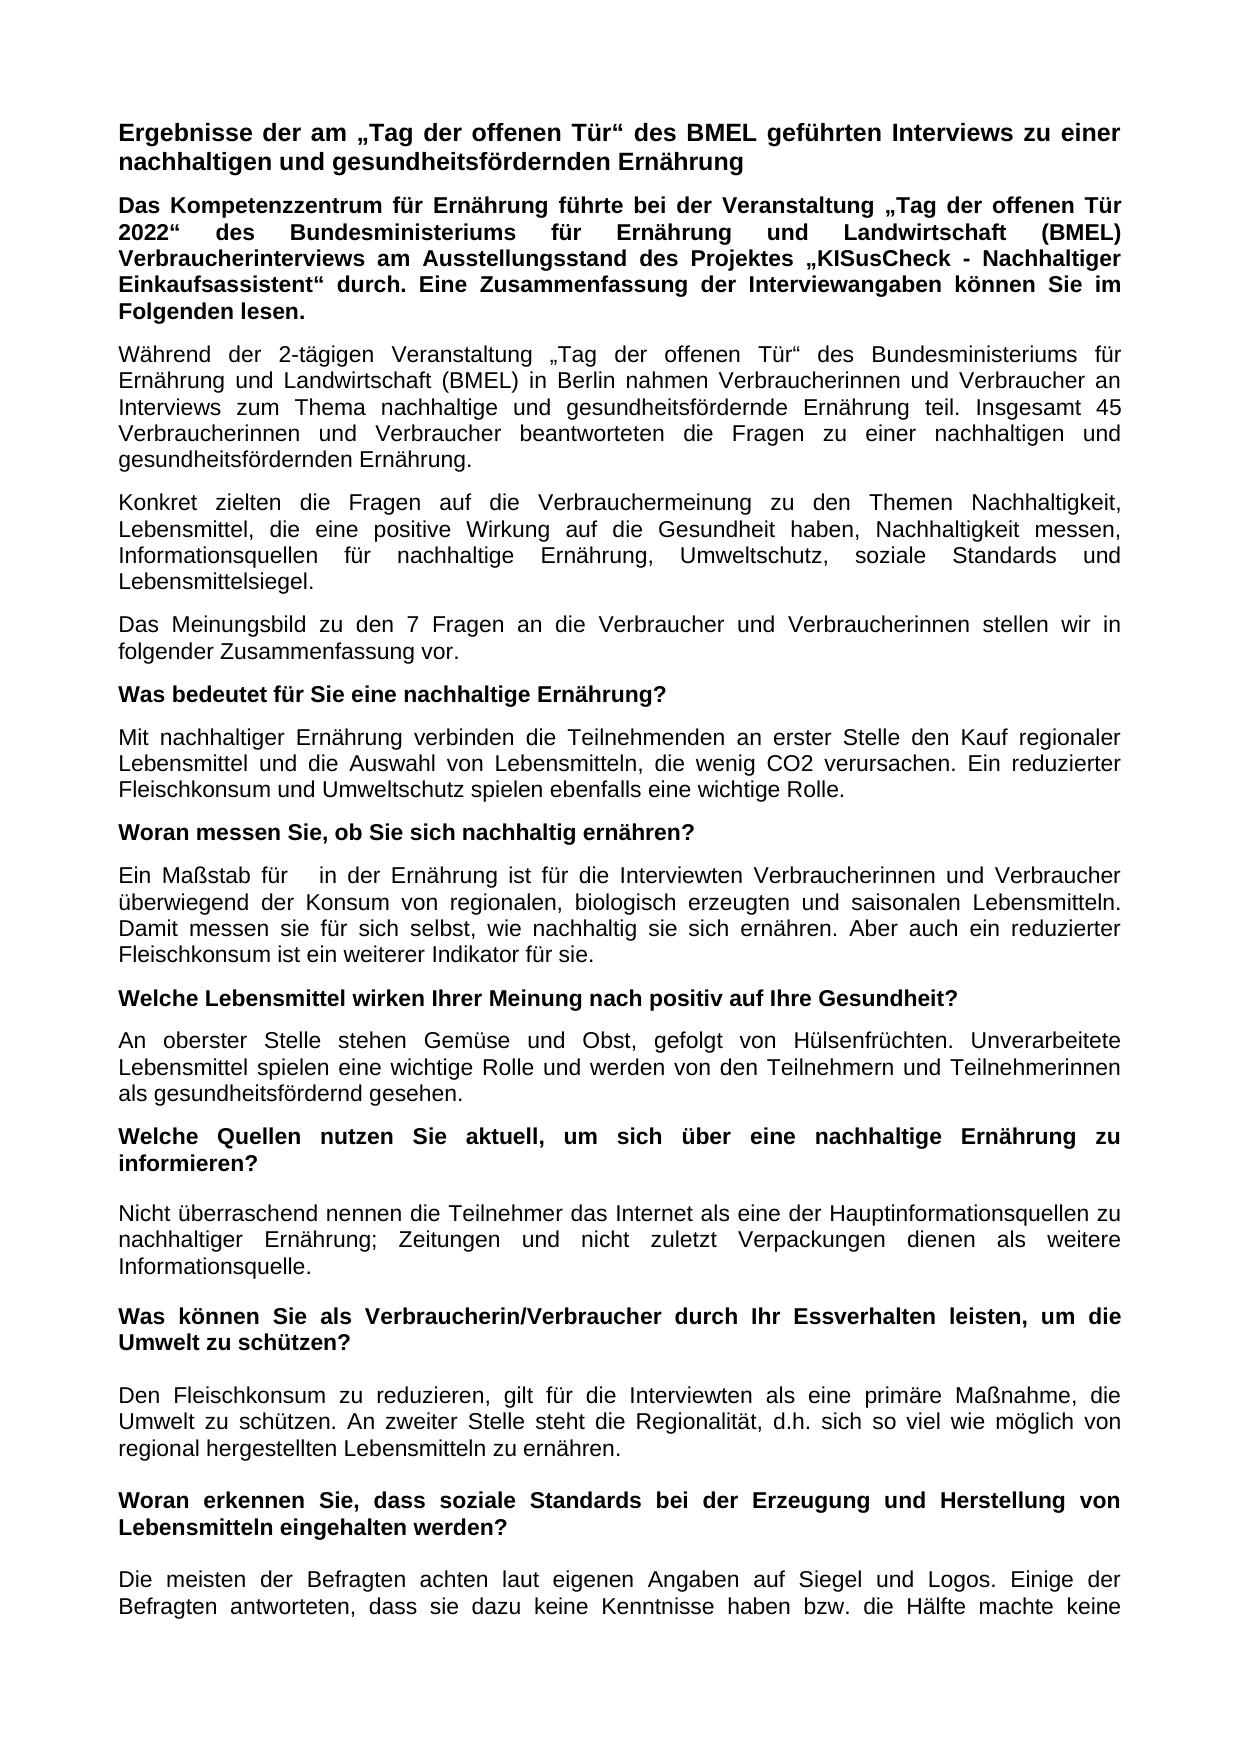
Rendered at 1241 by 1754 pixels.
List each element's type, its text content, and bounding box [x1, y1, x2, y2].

text Was bedeutet für Sie eine nachhaltige Ernährung? [118, 681, 1122, 707]
text Woran erkennen Sie, dass soziale Standards bei der Erzeugung und Herstellung von Lebensmitteln eingehalten werden? [118, 1487, 1122, 1540]
text Welche Quellen nutzen Sie aktuell, um sich über eine nachhaltige Ernährung zu informieren? [118, 1123, 1122, 1176]
text Ergebnisse der am „Tag der offenen Tür“ des BMEL geführten Interviews zu einer nachhaltigen und gesundheitsfördernden Ernährung [118, 118, 1122, 176]
text Woran messen Sie, ob Sie sich nachhaltig ernähren? [118, 819, 1122, 846]
text Während der 2-tägigen Veranstaltung „Tag der offenen Tür“ des Bundesministeriums für Ernährung und Landwirtschaft (BMEL) in Berlin nahmen Verbraucherinnen und Verbraucher an Interviews zum Thema nachhaltige und gesundheitsfördernde Ernährung teil. Insgesamt 45 Verbraucherinnen und Verbraucher beantworteten die Fragen zu einer nachhaltigen und gesundheitsfördernden Ernährung. [118, 341, 1122, 472]
text Nicht überraschend nennen die Teilnehmer das Internet als eine der Hauptinformationsquellen zu nachhaltiger Ernährung; Zeitungen und nicht zuletzt Verpackungen dienen als weitere Informationsquelle. [118, 1200, 1122, 1279]
text Ein Maßstab für in der Ernährung ist für die Interviewten Verbraucherinnen und Verbraucher überwiegend der Konsum von regionalen, biologisch erzeugten und saisonalen Lebensmitteln. Damit messen sie für sich selbst, wie nachhaltig sie sich ernähren. Aber auch ein reduzierter Fleischkonsum ist ein weiterer Indikator für sie. [118, 862, 1122, 968]
text Das Meinungsbild zu den 7 Fragen an die Verbraucher und Verbraucherinnen stellen wir in folgender Zusammenfassung vor. [118, 611, 1122, 664]
text An oberster Stelle stehen Gemüse und Obst, gefolgt von Hülsenfrüchten. Unverarbeitete Lebensmittel spielen eine wichtige Rolle und werden von den Teilnehmern und Teilnehmerinnen als gesundheitsfördernd gesehen. [118, 1027, 1122, 1107]
text Was können Sie als Verbraucherin/Verbraucher durch Ihr Essverhalten leisten, um die Umwelt zu schützen? [118, 1303, 1122, 1356]
text Welche Lebensmittel wirken Ihrer Meinung nach positiv auf Ihre Gesundheit? [118, 984, 1122, 1011]
text Mit nachhaltiger Ernährung verbinden die Teilnehmenden an erster Stelle den Kauf regionaler Lebensmittel und die Auswahl von Lebensmitteln, die wenig CO2 verursachen. Ein reduzierter Fleischkonsum und Umweltschutz spielen ebenfalls eine wichtige Rolle. [118, 724, 1122, 803]
text Das Kompetenzzentrum für Ernährung führte bei der Veranstaltung „Tag der offenen Tür 2022“ des Bundesministeriums für Ernährung und Landwirtschaft (BMEL) Verbraucherinterviews am Ausstellungsstand des Projektes „KISusCheck - Nachhaltiger Einkaufsassistent“ durch. Eine Zusammenfassung der Interviewangaben können Sie im Folgenden lesen. [118, 192, 1122, 324]
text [118, 1566, 1122, 1619]
text Den Fleischkonsum zu reduzieren, gilt für die Interviewten als eine primäre Maßnahme, die Umwelt zu schützen. An zweiter Stelle steht die Regionalität, d.h. sich so viel wie möglich von regional hergestellten Lebensmitteln zu ernähren. [118, 1382, 1122, 1461]
text Konkret zielten die Fragen auf die Verbrauchermeinung zu den Themen Nachhaltigkeit, Lebensmittel, die eine positive Wirkung auf die Gesundheit haben, Nachhaltigkeit messen, Informationsquellen für nachhaltige Ernährung, Umweltschutz, soziale Standards und Lebensmittelsiegel. [118, 489, 1122, 594]
